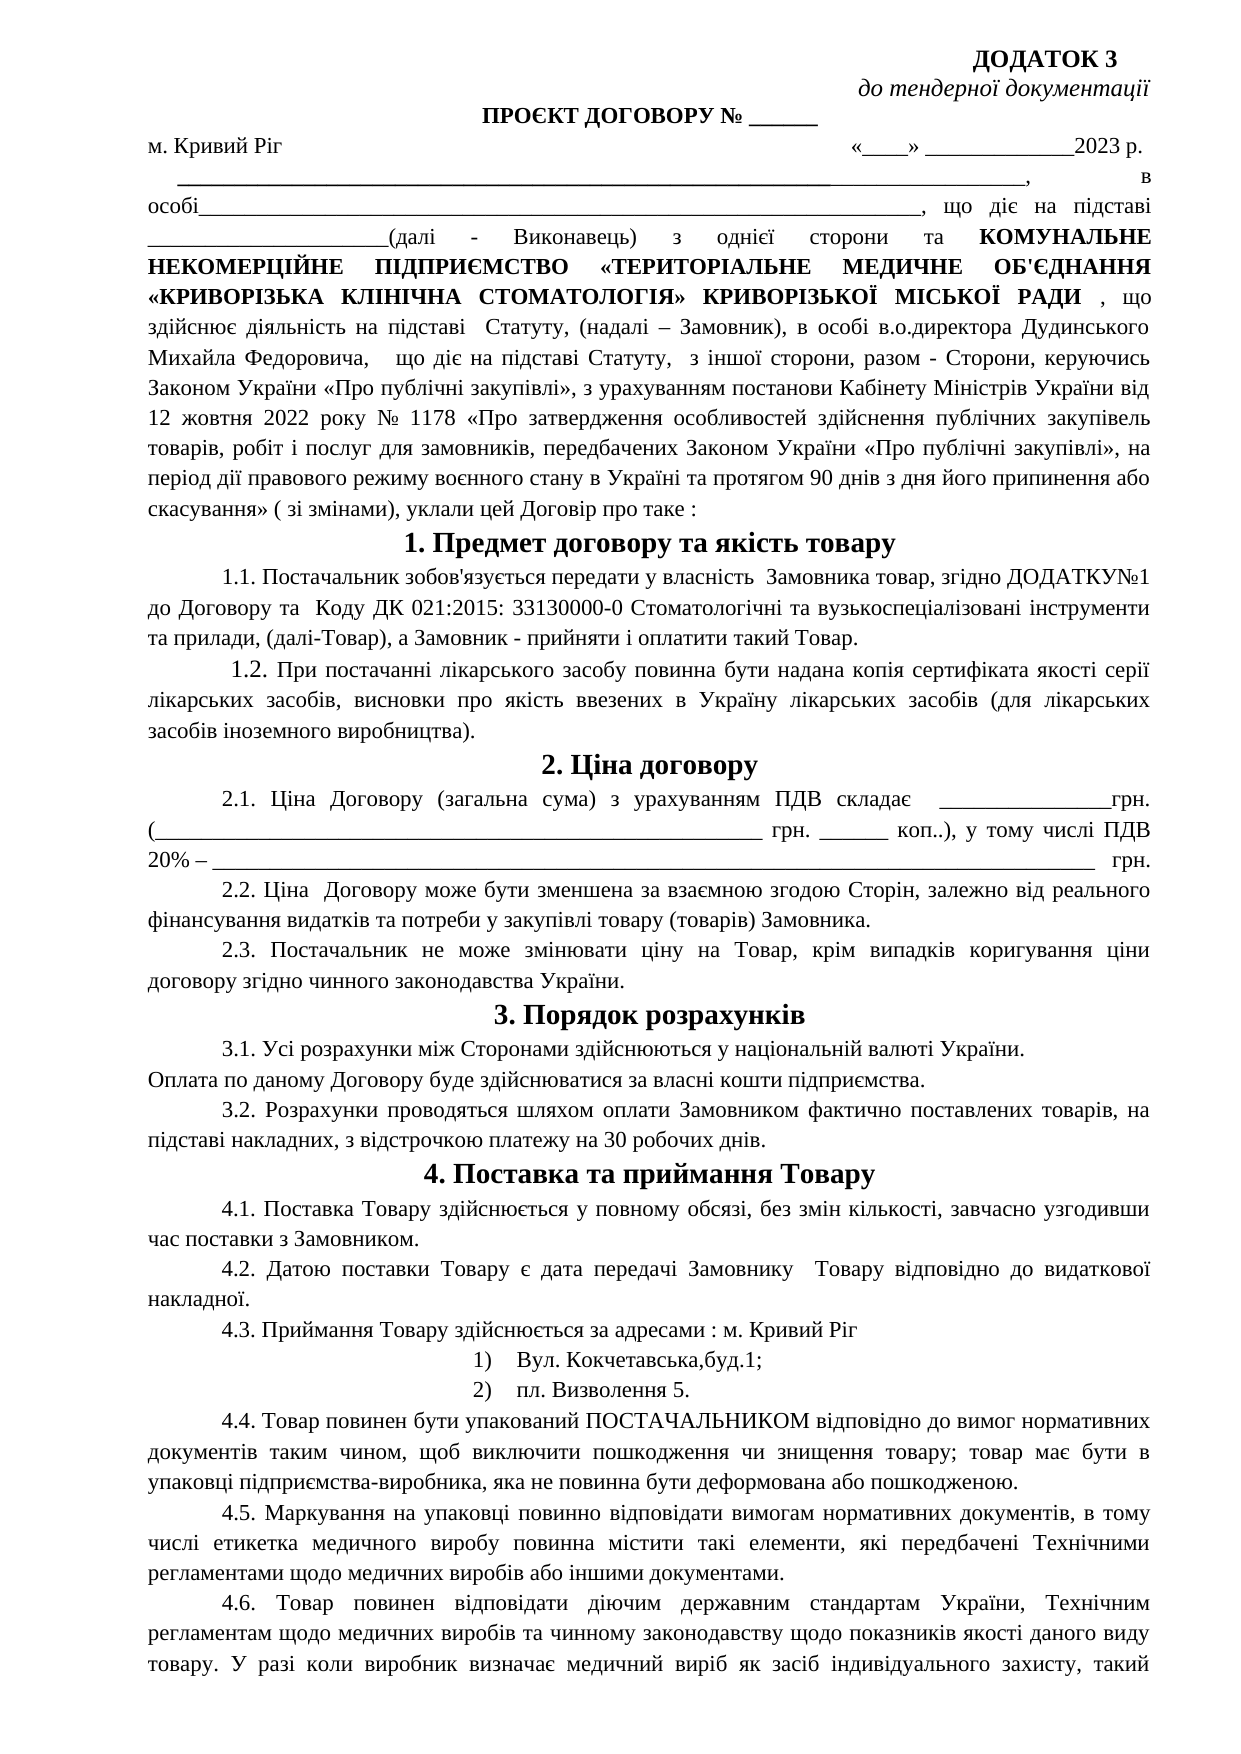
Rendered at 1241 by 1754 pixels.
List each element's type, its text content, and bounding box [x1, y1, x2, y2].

text 1) Вул. Кокчетавська,буд.1; [148, 1346, 1152, 1372]
text до тендерної документації [148, 73, 1152, 102]
text __________________________________________________________________________, в особі_______________________________________________________________, що діє на підставі _____________________(далі - Виконавець) з однієї сторони та КОМУНАЛЬНЕ НЕКОМЕРЦІЙНЕ ПІДПРИЄМСТВО «ТЕРИТОРІАЛЬНЕ МЕДИЧНЕ ОБ'ЄДНАННЯ «КРИВОРІЗЬКА КЛІНІЧНА СТОМАТОЛОГІЯ» КРИВОРІЗЬКОЇ МІСЬКОЇ РАДИ , що здійснює діяльність на підставі Статуту, (надалі – Замовник), в особі в.о.директора Дудинського Михайла Федоровича, що діє на підставі Статуту, з іншої сторони, разом - Сторони, керуючись Законом України «Про публічні закупівлі», з урахуванням постанови Кабінету Міністрів України від 12 жовтня 2022 року № 1178 «Про затвердження особливостей здійснення публічних закупівель товарів, робіт і послуг для замовників, передбачених Законом України «Про публічні закупівлі», на період дії правового режиму воєнного стану в Україні та протягом 90 днів з дня його припинення або скасування» ( зі змінами), уклали цей Договір про таке : [148, 162, 1152, 521]
text 1. Предмет договору та якість товару [148, 525, 1152, 558]
text 3. Порядок розрахунків [148, 997, 1152, 1031]
text ПРОЄКТ ДОГОВОРУ № ______ [148, 102, 1152, 128]
text 4. Поставка та приймання Товару [148, 1156, 1152, 1190]
text 2. Ціна договору [148, 747, 1152, 781]
text 1.1. Постачальник зобов'язується передати у власність Замовника товар, згідно ДОДАТКУ№1 до Договору та Коду ДК 021:2015: 33130000-0 Стоматологічні та вузькоспеціалізовані інструменти та прилади, (далі-Товар), а Замовник - прийняти і оплатити такий Товар. [148, 563, 1152, 650]
text 2.3. Постачальник не може змінювати ціну на Товар, крім випадків коригування ціни договору згідно чинного законодавства України. [148, 937, 1152, 993]
text 4.3. Приймання Товару здійснюється за адресами : м. Кривий Ріг [148, 1316, 1152, 1342]
text Оплата по даному Договору буде здійснюватися за власні кошти підприємства. [148, 1066, 1152, 1092]
text м. Кривий Ріг «____» _____________2023 р. [148, 132, 1152, 158]
text 3.1. Усі розрахунки між Сторонами здійснюються у національній валюті України. [148, 1036, 1152, 1062]
text 3.2. Розрахунки проводяться шляхом оплати Замовником фактично поставлених товарів, на підставі накладних, з відстрочкою платежу на 30 робочих днів. [148, 1096, 1152, 1152]
text 4.2. Датою поставки Товару є дата передачі Замовнику Товару відповідно до видаткової накладної. [148, 1255, 1152, 1312]
text 2) пл. Визволення 5. [148, 1376, 1152, 1402]
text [148, 1589, 1152, 1676]
text 1.2. При постачанні лікарського засобу повинна бути надана копія сертифіката якості серії лікарських засобів, висновки про якість ввезених в Україну лікарських засобів (для лікарських засобів іноземного виробництва). [148, 654, 1152, 743]
text ДОДАТОК 3 [973, 44, 1152, 73]
text 4.4. Товар повинен бути упакований ПОСТАЧАЛЬНИКОМ відповідно до вимог нормативних документів таким чином, щоб виключити пошкодження чи знищення товару; товар має бути в упаковці підприємства-виробника, яка не повинна бути деформована або пошкодженою. [148, 1406, 1152, 1495]
text 2.1. Ціна Договору (загальна сума) з урахуванням ПДВ складає _______________грн. (_____________________________________________________ грн. ______ коп..), у тому числі ПДВ 20% – _____________________________________________________________________________ грн. [148, 786, 1152, 872]
text 2.2. Ціна Договору може бути зменшена за взаємною згодою Сторін, залежно від реального фінансування видатків та потреби у закупівлі товару (товарів) Замовника. [148, 876, 1152, 933]
text 4.1. Поставка Товару здійснюється у повному обсязі, без змін кількості, завчасно узгодивши час поставки з Замовником. [148, 1195, 1152, 1251]
text 4.5. Маркування на упаковці повинно відповідати вимогам нормативних документів, в тому числі етикетка медичного виробу повинна містити такі елементи, які передбачені Технічними регламентами щодо медичних виробів або іншими документами. [148, 1499, 1152, 1585]
